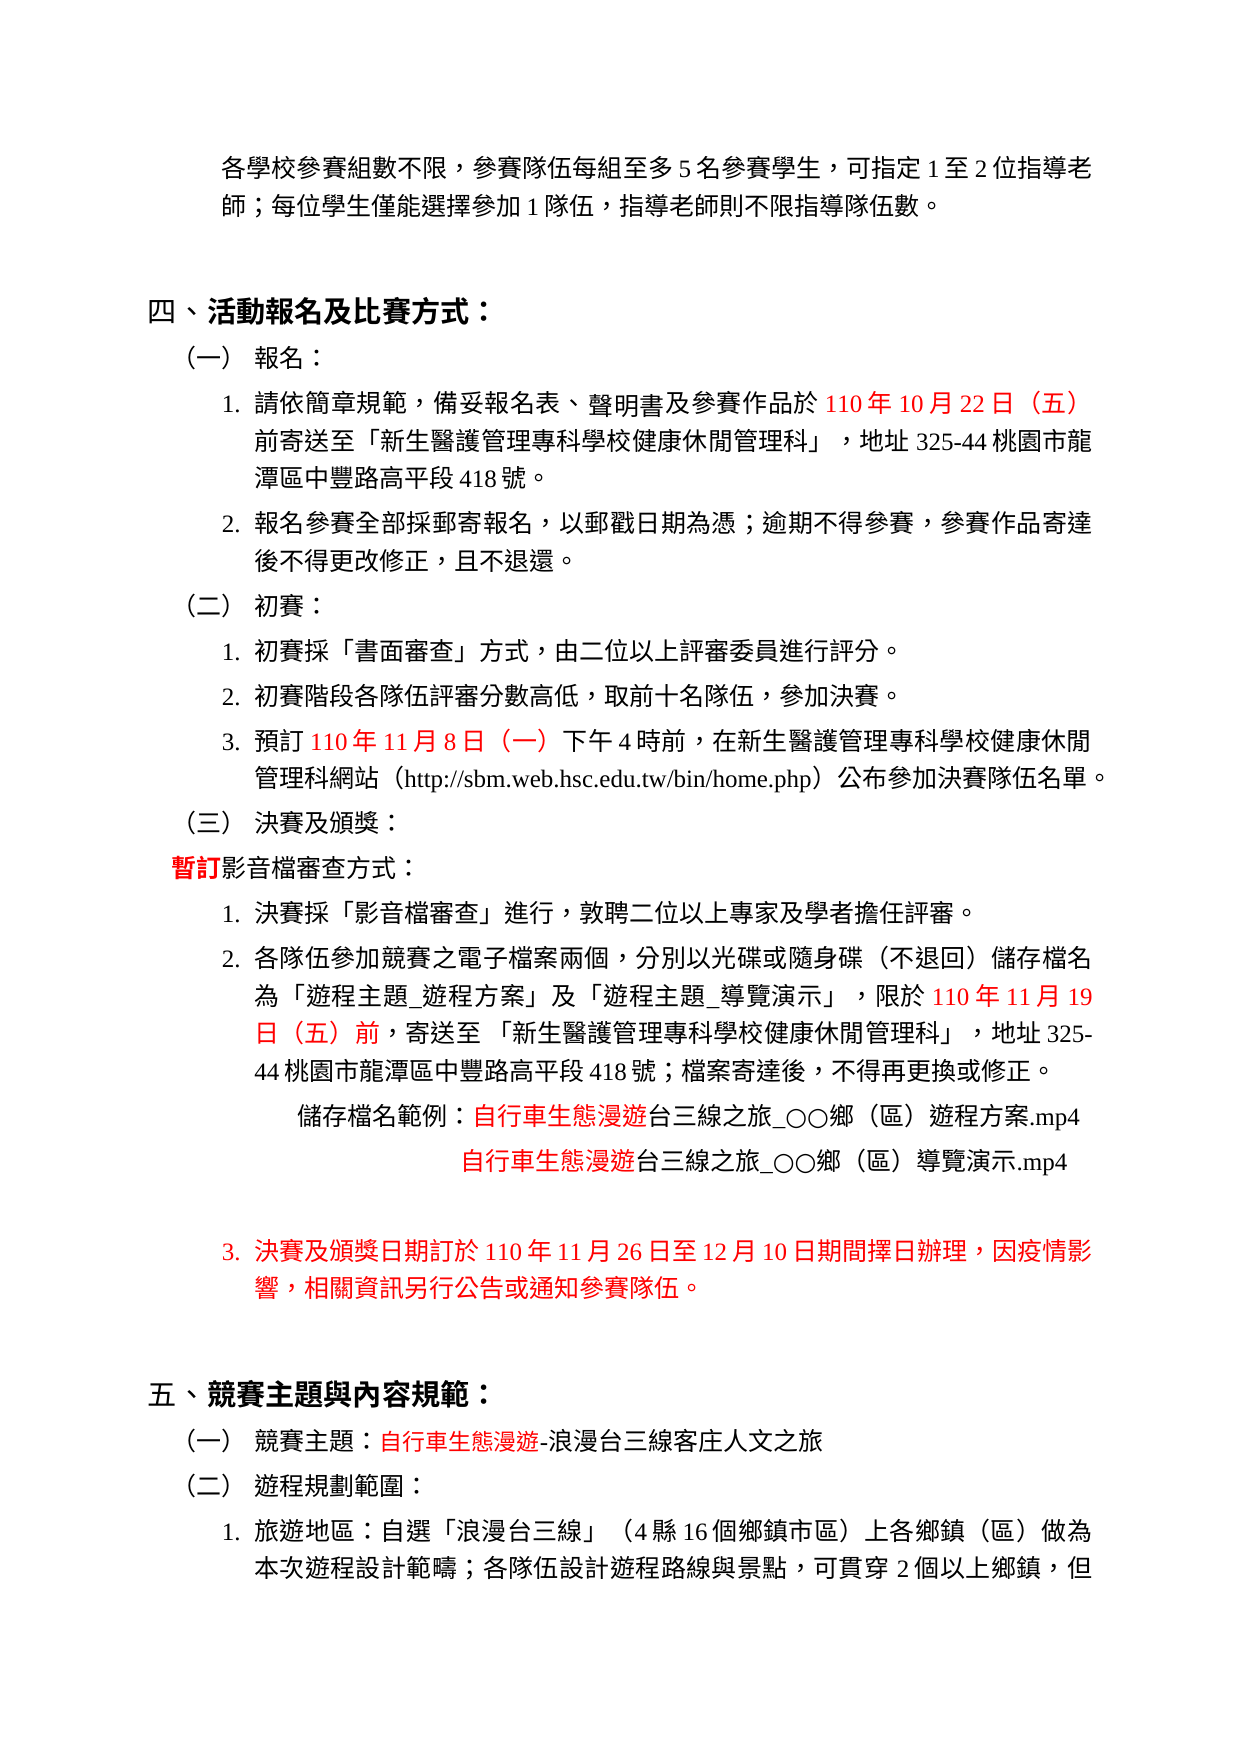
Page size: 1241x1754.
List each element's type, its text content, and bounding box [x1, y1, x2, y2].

list 初賽階段各隊伍評審分數高低，取前十名隊伍，參加決賽。 [222, 675, 1092, 713]
text 自行車生態漫遊台三線之旅_○○鄉（區）導覽演示.mp4 [148, 1140, 1092, 1178]
list 決賽及頒獎： [171, 803, 1092, 840]
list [222, 1510, 1092, 1585]
text 儲存檔名範例：自行車生態漫遊台三線之旅_○○鄉（區）遊程方案.mp4 [148, 1095, 1092, 1133]
text 暫訂影音檔審查方式： [171, 848, 1092, 885]
list 初賽： [171, 585, 1092, 623]
list 初賽採「書面審查」方式，由二位以上評審委員進行評分。 [222, 630, 1092, 668]
list 決賽及頒獎日期訂於110年11月26日至12月10日期間擇日辦理，因疫情影響，相關資訊另行公告或通知參賽隊伍。 [222, 1230, 1092, 1305]
list 競賽主題：自行車生態漫遊-浪漫台三線客庄人文之旅 [171, 1420, 1092, 1458]
list 各隊伍參加競賽之電子檔案兩個，分別以光碟或隨身碟（不退回）儲存檔名為「遊程主題_遊程方案」及「遊程主題_導覽演示」，限於110年11月19日（五）前，寄送至 「新生醫護管理專科學校健康休閒管理科」，地址325-44桃園市龍潭區中豐路高平段418號；檔案寄達後，不得再更換或修正。 [222, 938, 1092, 1088]
list 競賽主題與內容規範： [148, 1375, 1092, 1413]
text 各學校參賽組數不限，參賽隊伍每組至多5名參賽學生，可指定1至2位指導老師；每位學生僅能選擇參加1隊伍，指導老師則不限指導隊伍數。 [221, 148, 1092, 223]
list 活動報名及比賽方式： [148, 293, 1092, 330]
list 請依簡章規範，備妥報名表、聲明書及參賽作品於110年10月22日（五）前寄送至「新生醫護管理專科學校健康休閒管理科」，地址325-44桃園市龍潭區中豐路高平段418號。 [222, 383, 1092, 495]
list 預訂110年11月8日（一）下午4時前，在新生醫護管理專科學校健康休閒管理科網站（http://sbm.web.hsc.edu.tw/bin/home.php）公布參加決賽隊伍名單。 [222, 720, 1092, 795]
list 報名參賽全部採郵寄報名，以郵戳日期為憑；逾期不得參賽，參賽作品寄達後不得更改修正，且不退還。 [222, 503, 1092, 578]
list 遊程規劃範圍： [171, 1465, 1092, 1503]
list 報名： [171, 338, 1092, 375]
list 決賽採「影音檔審查」進行，敦聘二位以上專家及學者擔任評審。 [222, 893, 1092, 930]
